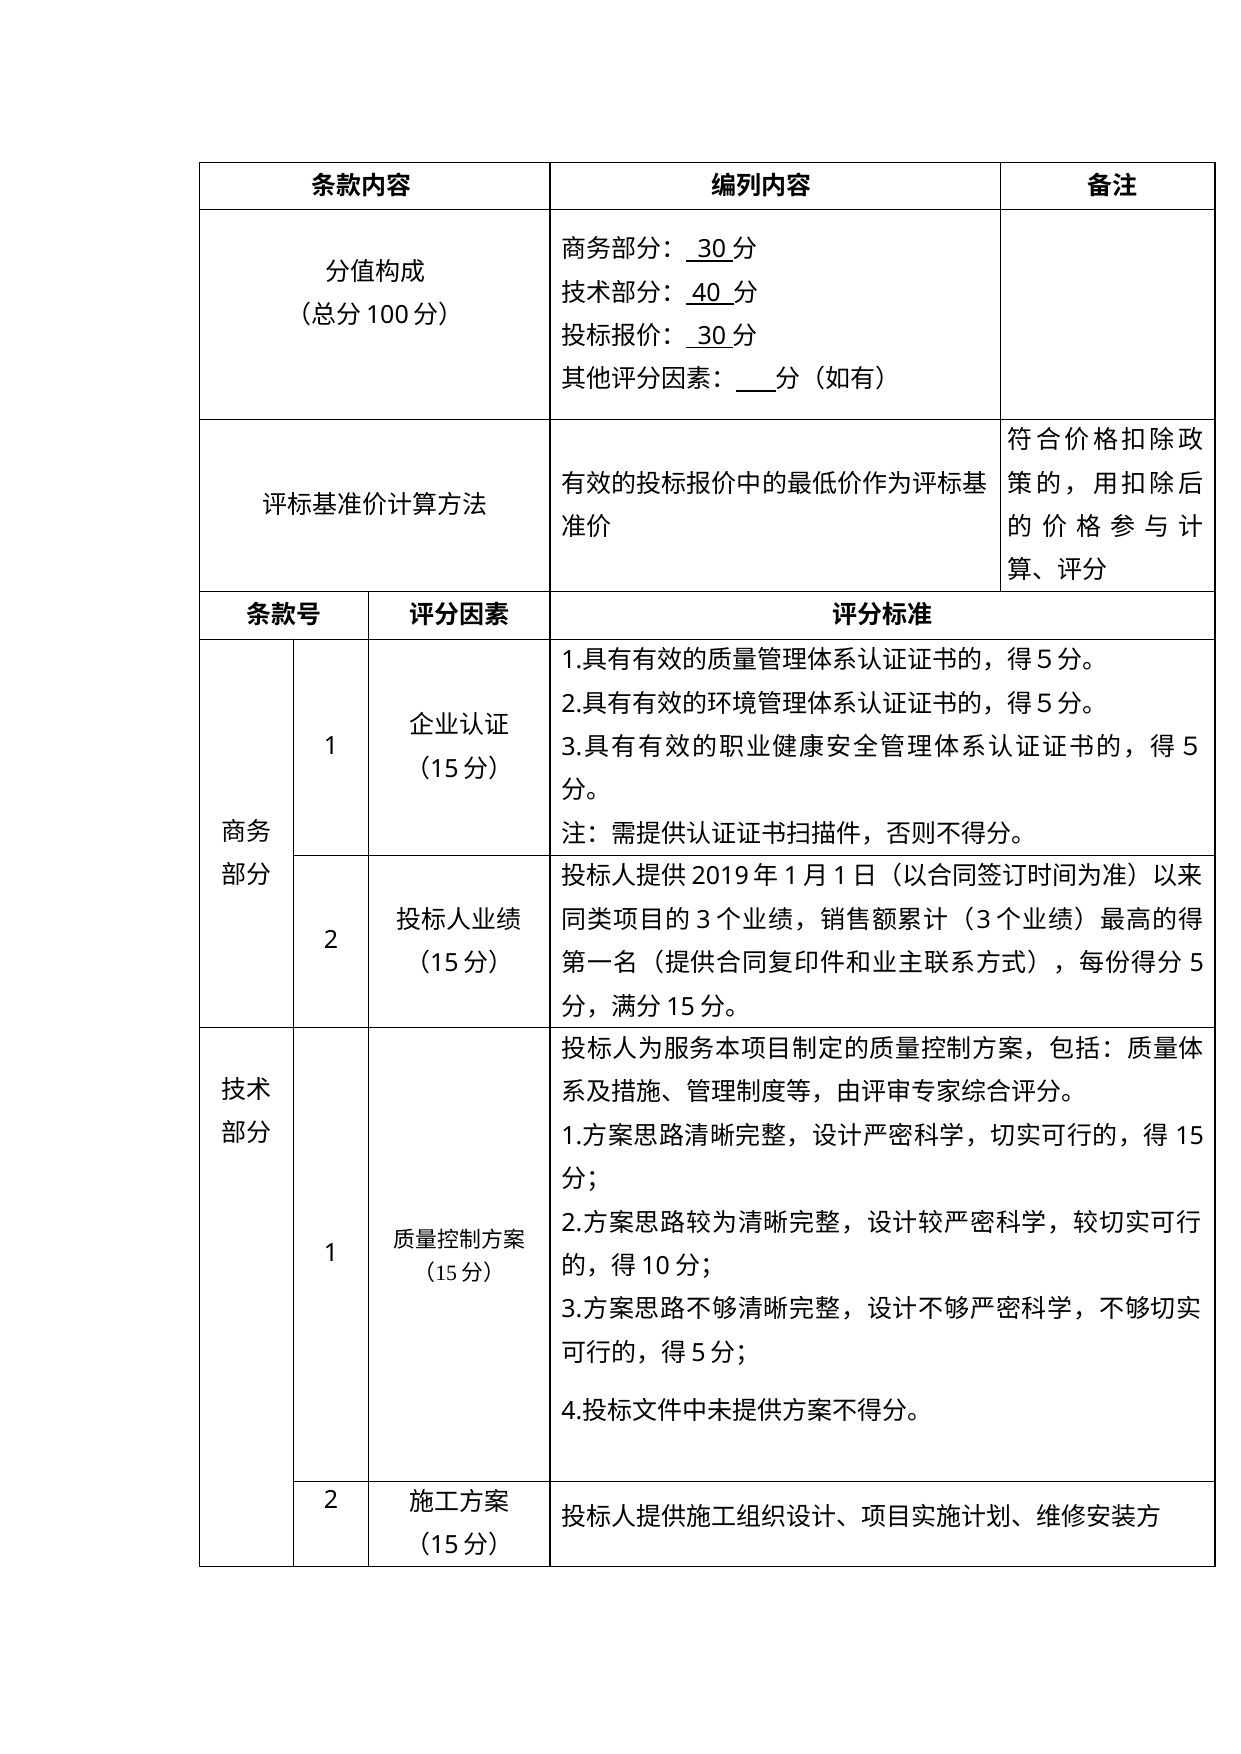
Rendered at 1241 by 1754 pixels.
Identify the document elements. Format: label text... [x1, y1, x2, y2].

table_cell 施工方案 （15分） [369, 1482, 549, 1566]
table_cell 评标基准价计算方法 [200, 420, 549, 591]
table_cell 评分因素 [369, 592, 549, 638]
table_cell 1.具有有效的质量管理体系认证证书的，得５分。 2.具有有效的环境管理体系认证证书的，得５分。 3.具有有效的职业健康安全管理体系认证证书的，得５分。 注：需提供认证证书扫描件，否则不得分。 [551, 640, 1214, 854]
table_cell 1 [294, 640, 368, 854]
table_cell 企业认证 （15分） [369, 640, 549, 854]
table_cell [1001, 210, 1214, 419]
table_cell 条款号 [200, 592, 368, 638]
table_cell 评分标准 [551, 592, 1214, 638]
table_cell 2 [294, 1482, 368, 1566]
table_header 条款内容 [200, 163, 549, 209]
table_cell 有效的投标报价中的最低价作为评标基准价 [551, 420, 1000, 591]
table_cell 商务部分： 30 分 技术部分： 40 分 投标报价： 30 分 其他评分因素： 分（如有） [551, 210, 1000, 419]
table_cell 符合价格扣除政策的，用扣除后的价格参与计算、评分 [1001, 420, 1214, 591]
table_cell 投标人业绩（15分） [369, 856, 549, 1027]
table_cell 2 [294, 856, 368, 1027]
table_cell 投标人为服务本项目制定的质量控制方案，包括：质量体系及措施、管理制度等，由评审专家综合评分。 1.方案思路清晰完整，设计严密科学，切实可行的，得15 分； 2.方案思路较为清晰完整，设计较严密科学，较切实可行的，得10分； 3.方案思路不够清晰完整，设计不够严密科学，不够切实可行的，得5分； 4.投标文件中未提供方案不得分。 [551, 1028, 1214, 1481]
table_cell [551, 1482, 1214, 1566]
table_cell 1 [294, 1028, 368, 1481]
table_cell 分值构成 （总分100分） [200, 210, 549, 419]
table_cell 质量控制方案 （15分） [369, 1028, 549, 1481]
table_cell 商务 部分 [200, 640, 293, 1027]
table_cell 技术 部分 [200, 1028, 293, 1566]
table_cell 投标人提供2019年1月1日（以合同签订时间为准）以来同类项目的3个业绩，销售额累计（3个业绩）最高的得第一名（提供合同复印件和业主联系方式），每份得分5分，满分15分。 [551, 856, 1214, 1027]
table_header 编列内容 [551, 163, 1000, 209]
table_header 备注 [1001, 163, 1214, 209]
